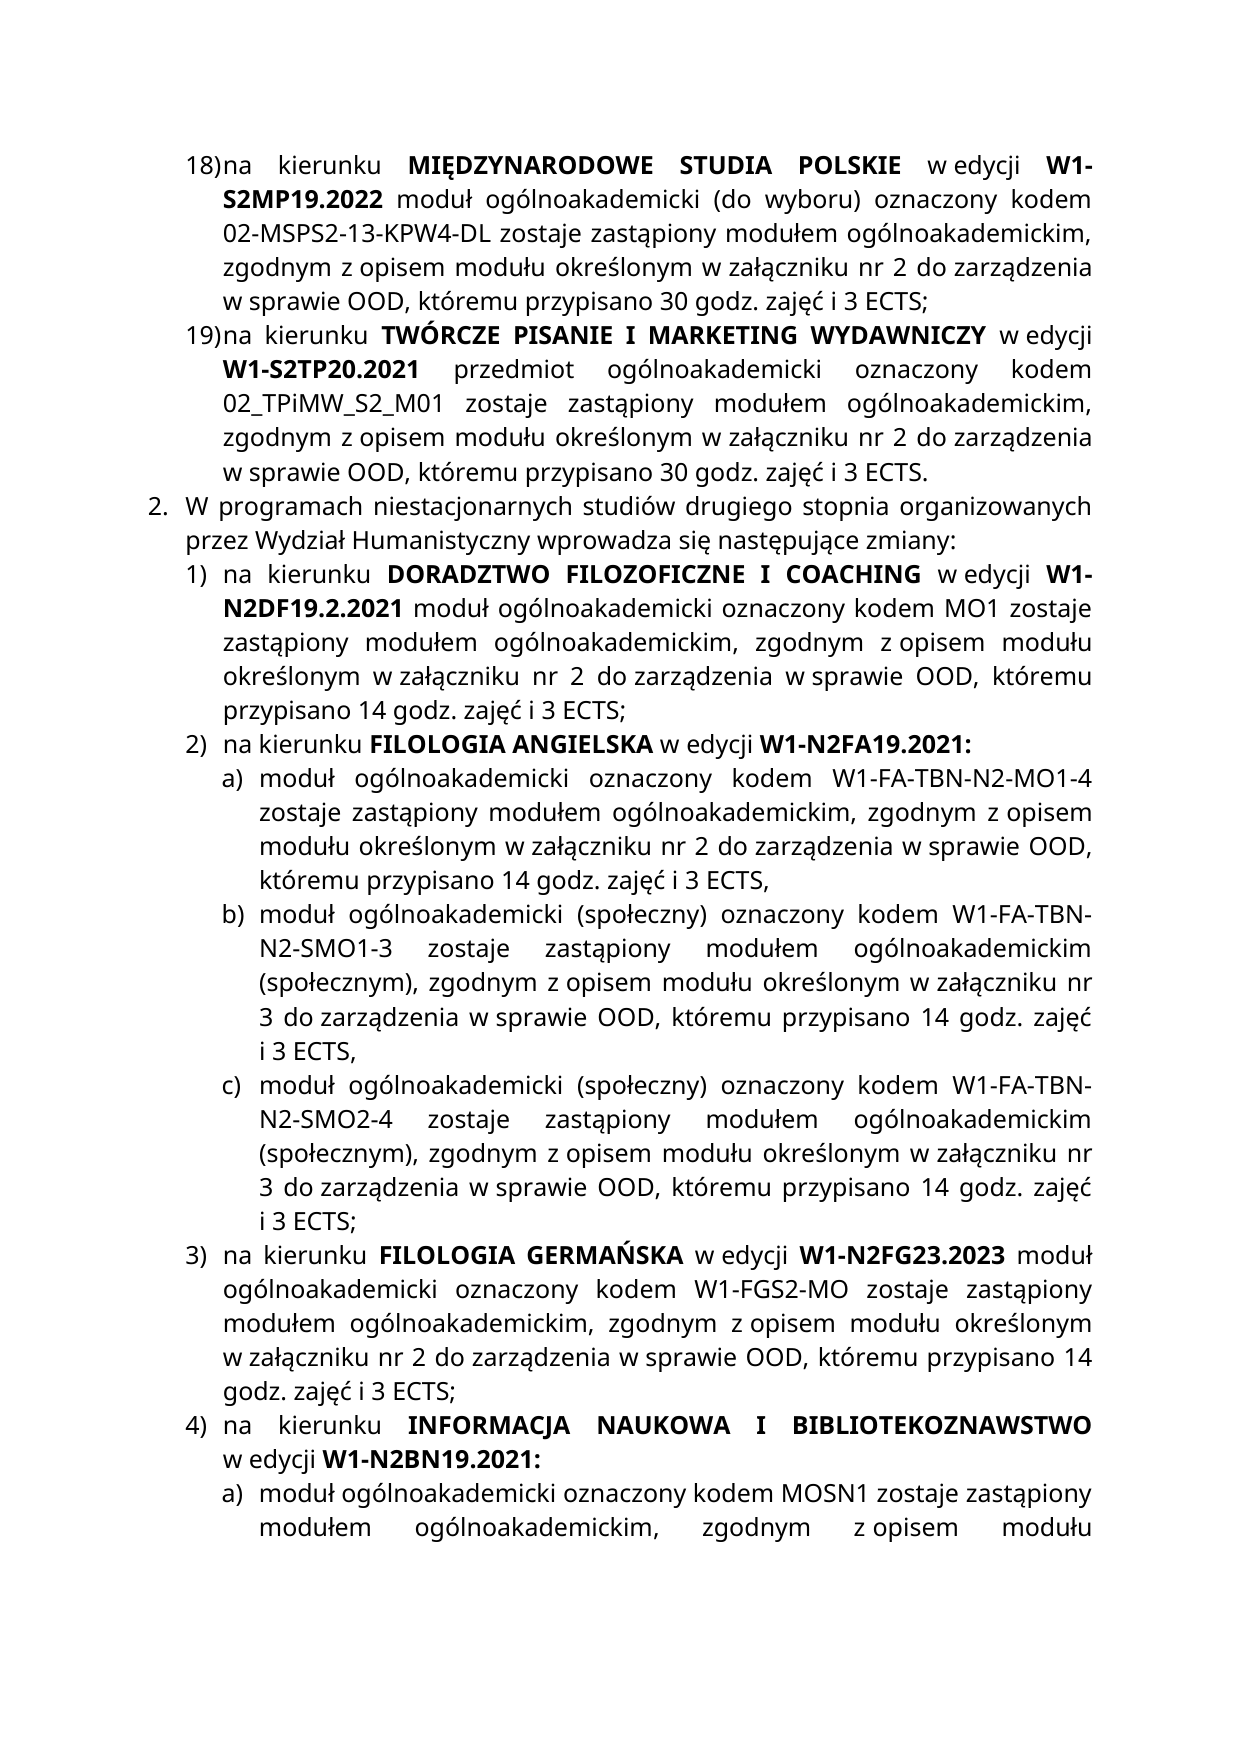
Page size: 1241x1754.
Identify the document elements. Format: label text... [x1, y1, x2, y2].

list na kierunku FILOLOGIA GERMAŃSKA w edycji W1-N2FG23.2023 moduł ogólnoakademicki oznaczony kodem W1-FGS2-MO zostaje zastąpiony modułem ogólnoakademickim, zgodnym z opisem modułu określonym w załączniku nr 2 do zarządzenia w sprawie OOD, któremu przypisano 14 godz. zajęć i 3 ECTS; [185, 1238, 1093, 1408]
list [221, 1476, 1093, 1544]
list na kierunku DORADZTWO FILOZOFICZNE I COACHING w edycji W1-N2DF19.2.2021 moduł ogólnoakademicki oznaczony kodem MO1 zostaje zastąpiony modułem ogólnoakademickim, zgodnym z opisem modułu określonym w załączniku nr 2 do zarządzenia w sprawie OOD, któremu przypisano 14 godz. zajęć i 3 ECTS; [185, 556, 1093, 727]
list na kierunku MIĘDZYNARODOWE STUDIA POLSKIE w edycji W1-S2MP19.2022 moduł ogólnoakademicki (do wyboru) oznaczony kodem 02-MSPS2-13-KPW4-DL zostaje zastąpiony modułem ogólnoakademickim, zgodnym z opisem modułu określonym w załączniku nr 2 do zarządzenia w sprawie OOD, któremu przypisano 30 godz. zajęć i 3 ECTS; [185, 148, 1093, 318]
list na kierunku TWÓRCZE PISANIE I MARKETING WYDAWNICZY w edycji W1-S2TP20.2021 przedmiot ogólnoakademicki oznaczony kodem 02_TPiMW_S2_M01 zostaje zastąpiony modułem ogólnoakademickim, zgodnym z opisem modułu określonym w załączniku nr 2 do zarządzenia w sprawie OOD, któremu przypisano 30 godz. zajęć i 3 ECTS. [185, 318, 1093, 488]
list moduł ogólnoakademicki (społeczny) oznaczony kodem W1-FA-TBN-N2-SMO2-4 zostaje zastąpiony modułem ogólnoakademickim (społecznym), zgodnym z opisem modułu określonym w załączniku nr 3 do zarządzenia w sprawie OOD, któremu przypisano 14 godz. zajęć i 3 ECTS; [221, 1067, 1093, 1238]
list W programach niestacjonarnych studiów drugiego stopnia organizowanych przez Wydział Humanistyczny wprowadza się następujące zmiany: [148, 488, 1093, 556]
list moduł ogólnoakademicki oznaczony kodem W1-FA-TBN-N2-MO1-4 zostaje zastąpiony modułem ogólnoakademickim, zgodnym z opisem modułu określonym w załączniku nr 2 do zarządzenia w sprawie OOD, któremu przypisano 14 godz. zajęć i 3 ECTS, [221, 761, 1093, 897]
list moduł ogólnoakademicki (społeczny) oznaczony kodem W1-FA-TBN-N2-SMO1-3 zostaje zastąpiony modułem ogólnoakademickim (społecznym), zgodnym z opisem modułu określonym w załączniku nr 3 do zarządzenia w sprawie OOD, któremu przypisano 14 godz. zajęć i 3 ECTS, [221, 897, 1093, 1067]
list na kierunku FILOLOGIA ANGIELSKA w edycji W1-N2FA19.2021: [185, 727, 1093, 761]
list na kierunku INFORMACJA NAUKOWA I BIBLIOTEKOZNAWSTWO w edycji W1-N2BN19.2021: [185, 1408, 1093, 1476]
